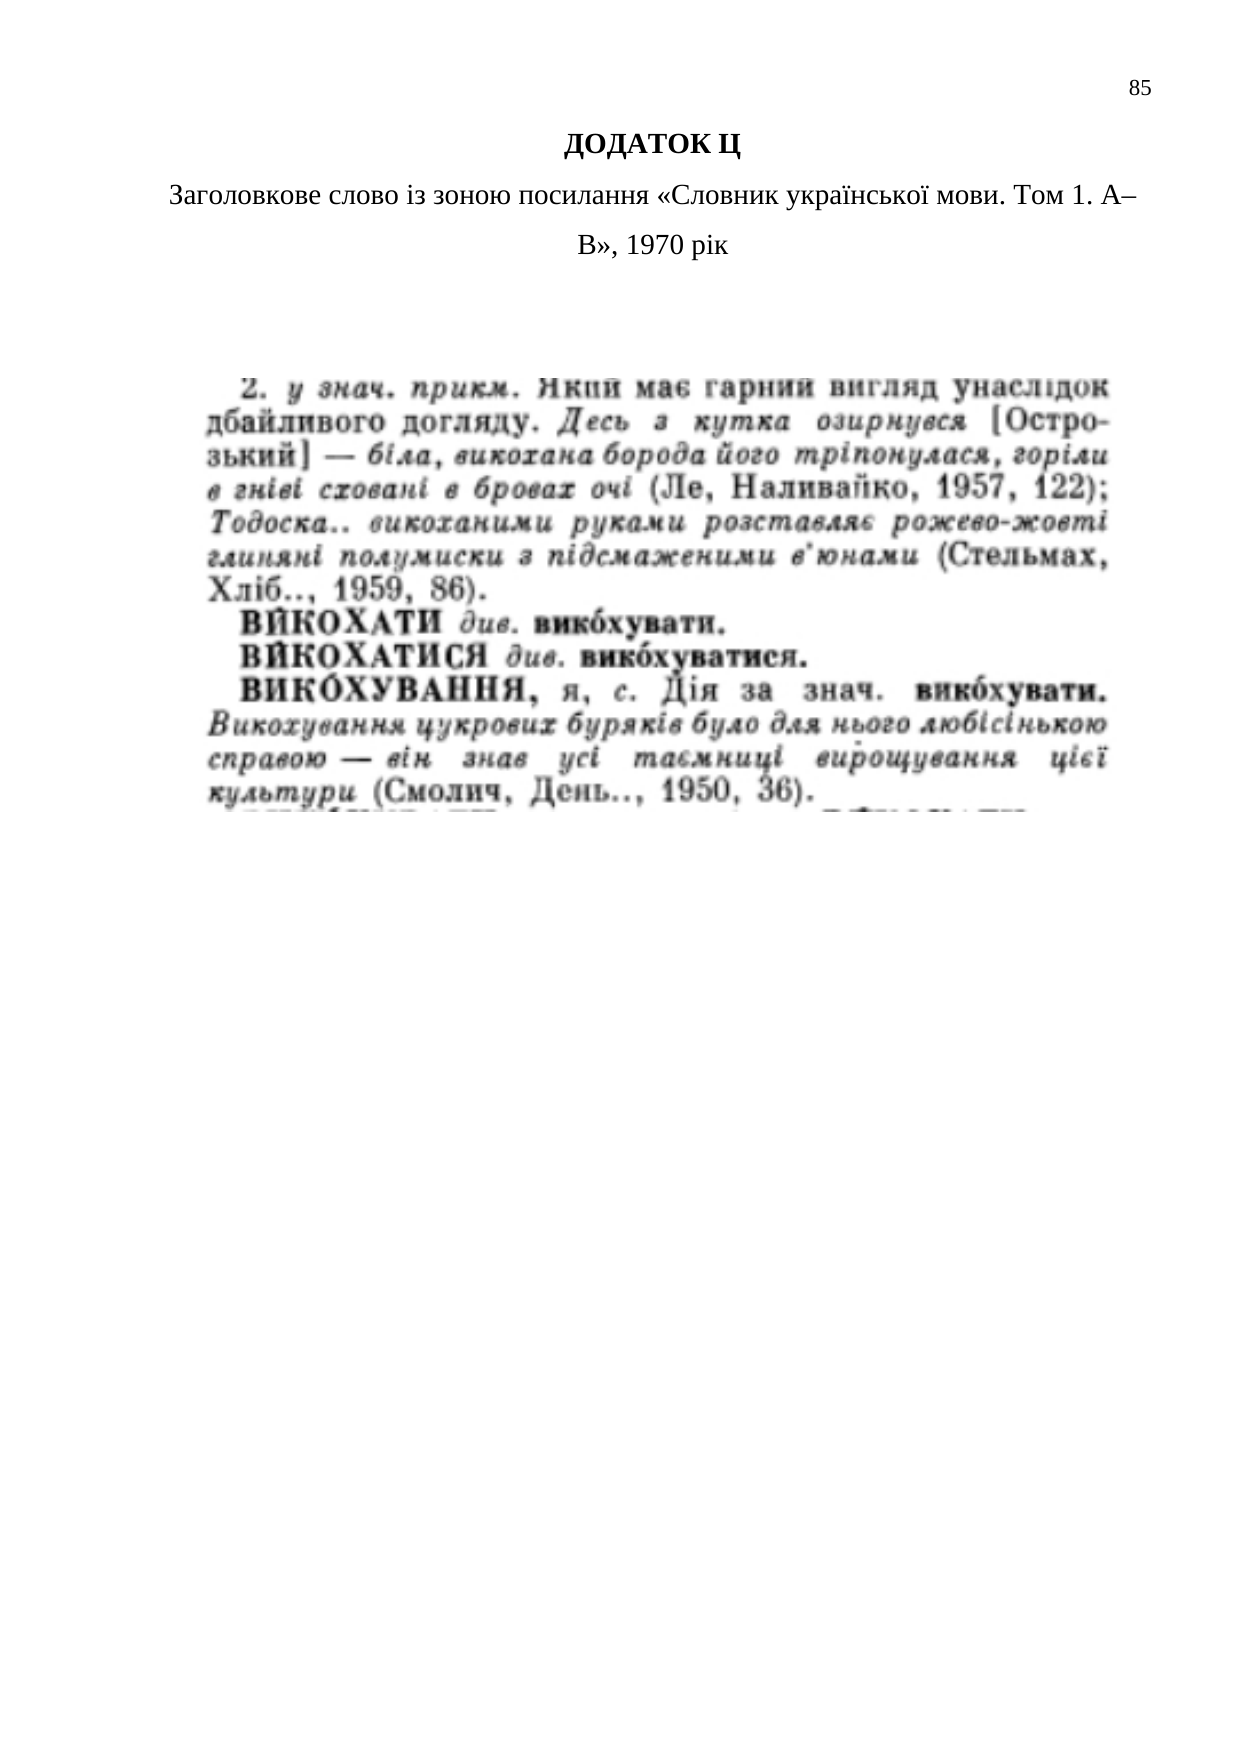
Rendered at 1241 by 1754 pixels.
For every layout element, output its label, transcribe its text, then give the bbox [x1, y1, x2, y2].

subtitle Заголовкове слово із зоною посилання «Словник української мови. Том 1. А–В», 1970 рік [153, 177, 1152, 261]
picture [182, 378, 1123, 812]
subtitle ДОДАТОК Ц [153, 127, 1152, 160]
